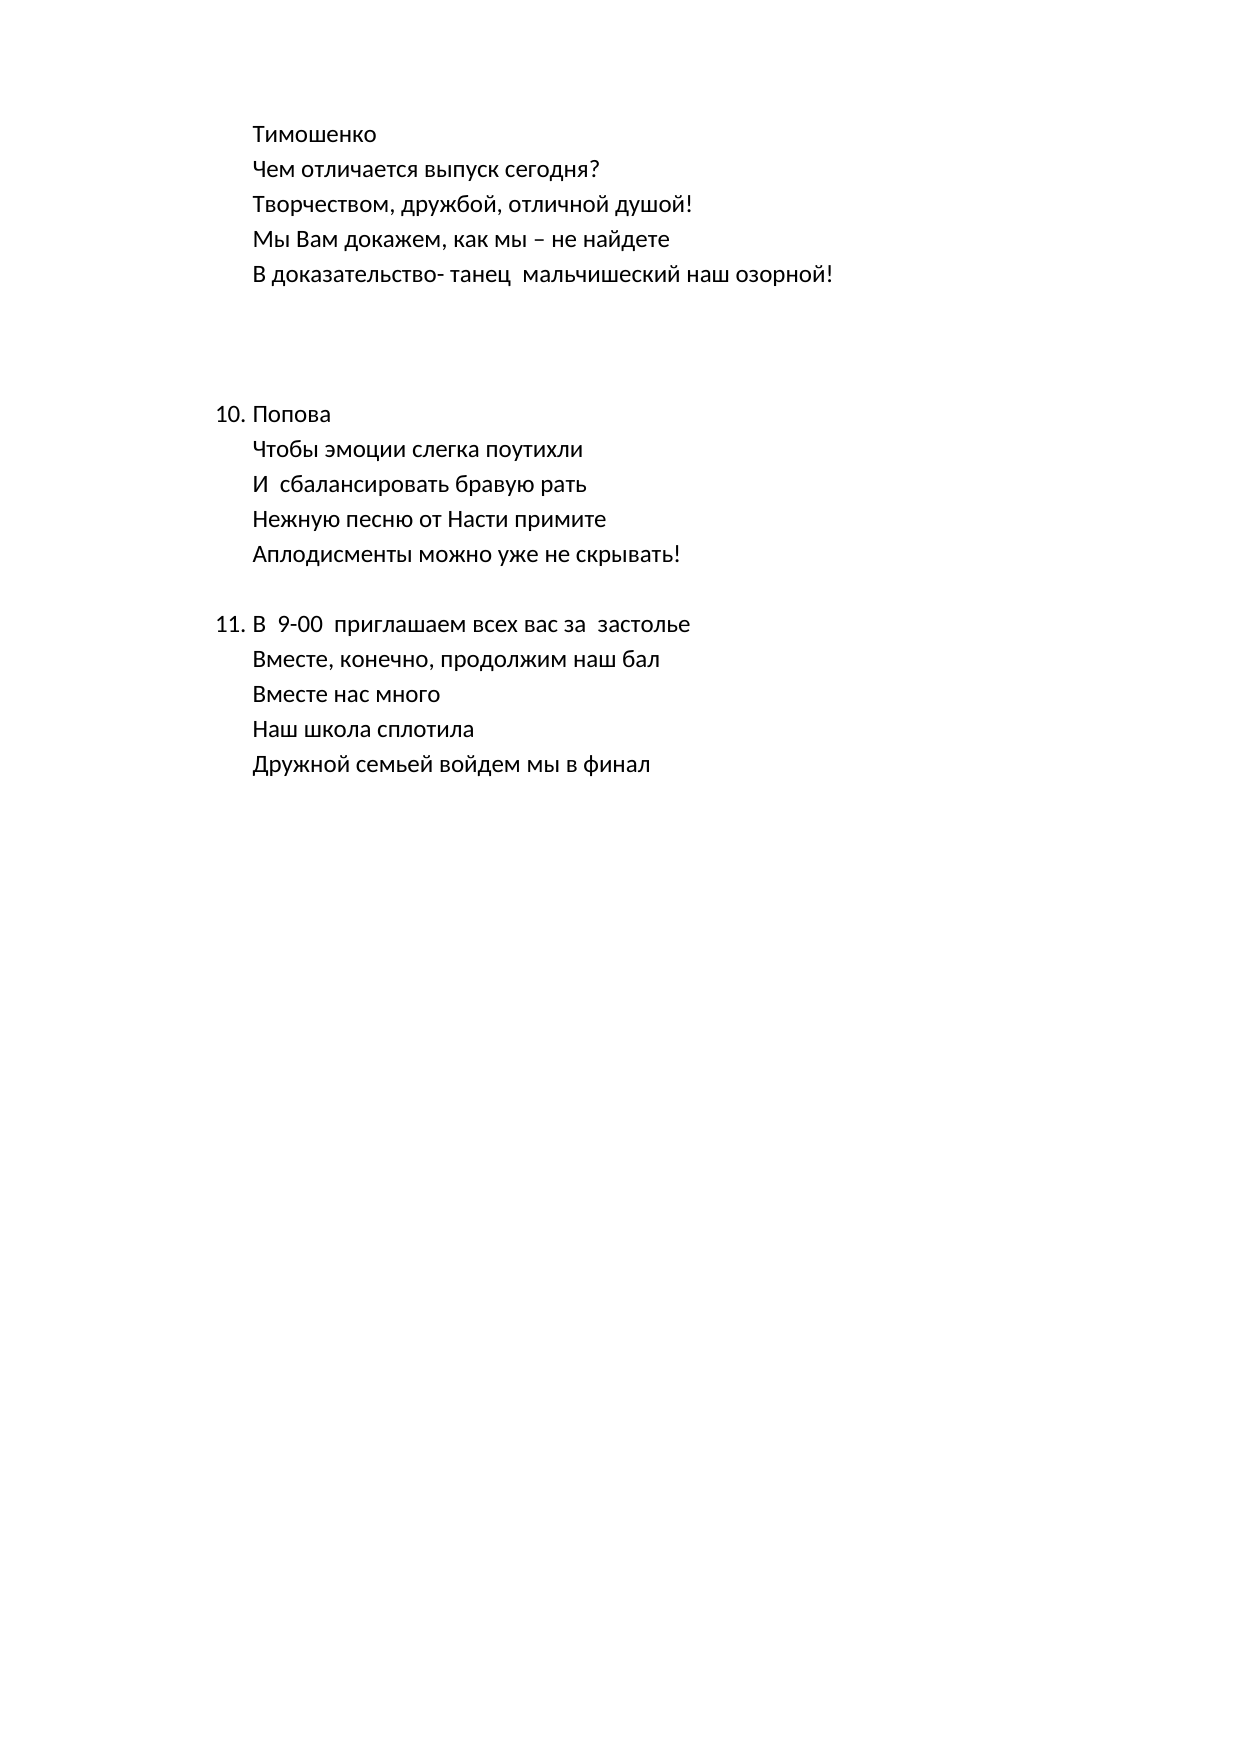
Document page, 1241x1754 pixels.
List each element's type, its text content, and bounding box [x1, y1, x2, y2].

list Вместе, конечно, продолжим наш бал [252, 643, 1152, 674]
list В 9-00 приглашаем всех вас за застолье [215, 608, 1152, 639]
list Мы Вам докажем, как мы – не найдете [252, 223, 1152, 254]
list Творчеством, дружбой, отличной душой! [252, 188, 1152, 219]
list Аплодисменты можно уже не скрывать! [252, 538, 1152, 569]
list Наш школа сплотила [252, 713, 1152, 744]
list Попова [215, 398, 1152, 429]
list Дружной семьей войдем мы в финал [252, 748, 1152, 779]
list И сбалансировать бравую рать [252, 468, 1152, 499]
list Вместе нас много [252, 678, 1152, 709]
list Тимошенко [252, 118, 1152, 149]
list Чтобы эмоции слегка поутихли [252, 433, 1152, 464]
list Нежную песню от Насти примите [252, 503, 1152, 534]
list В доказательство- танец мальчишеский наш озорной! [252, 258, 1152, 289]
list Чем отличается выпуск сегодня? [252, 153, 1152, 184]
